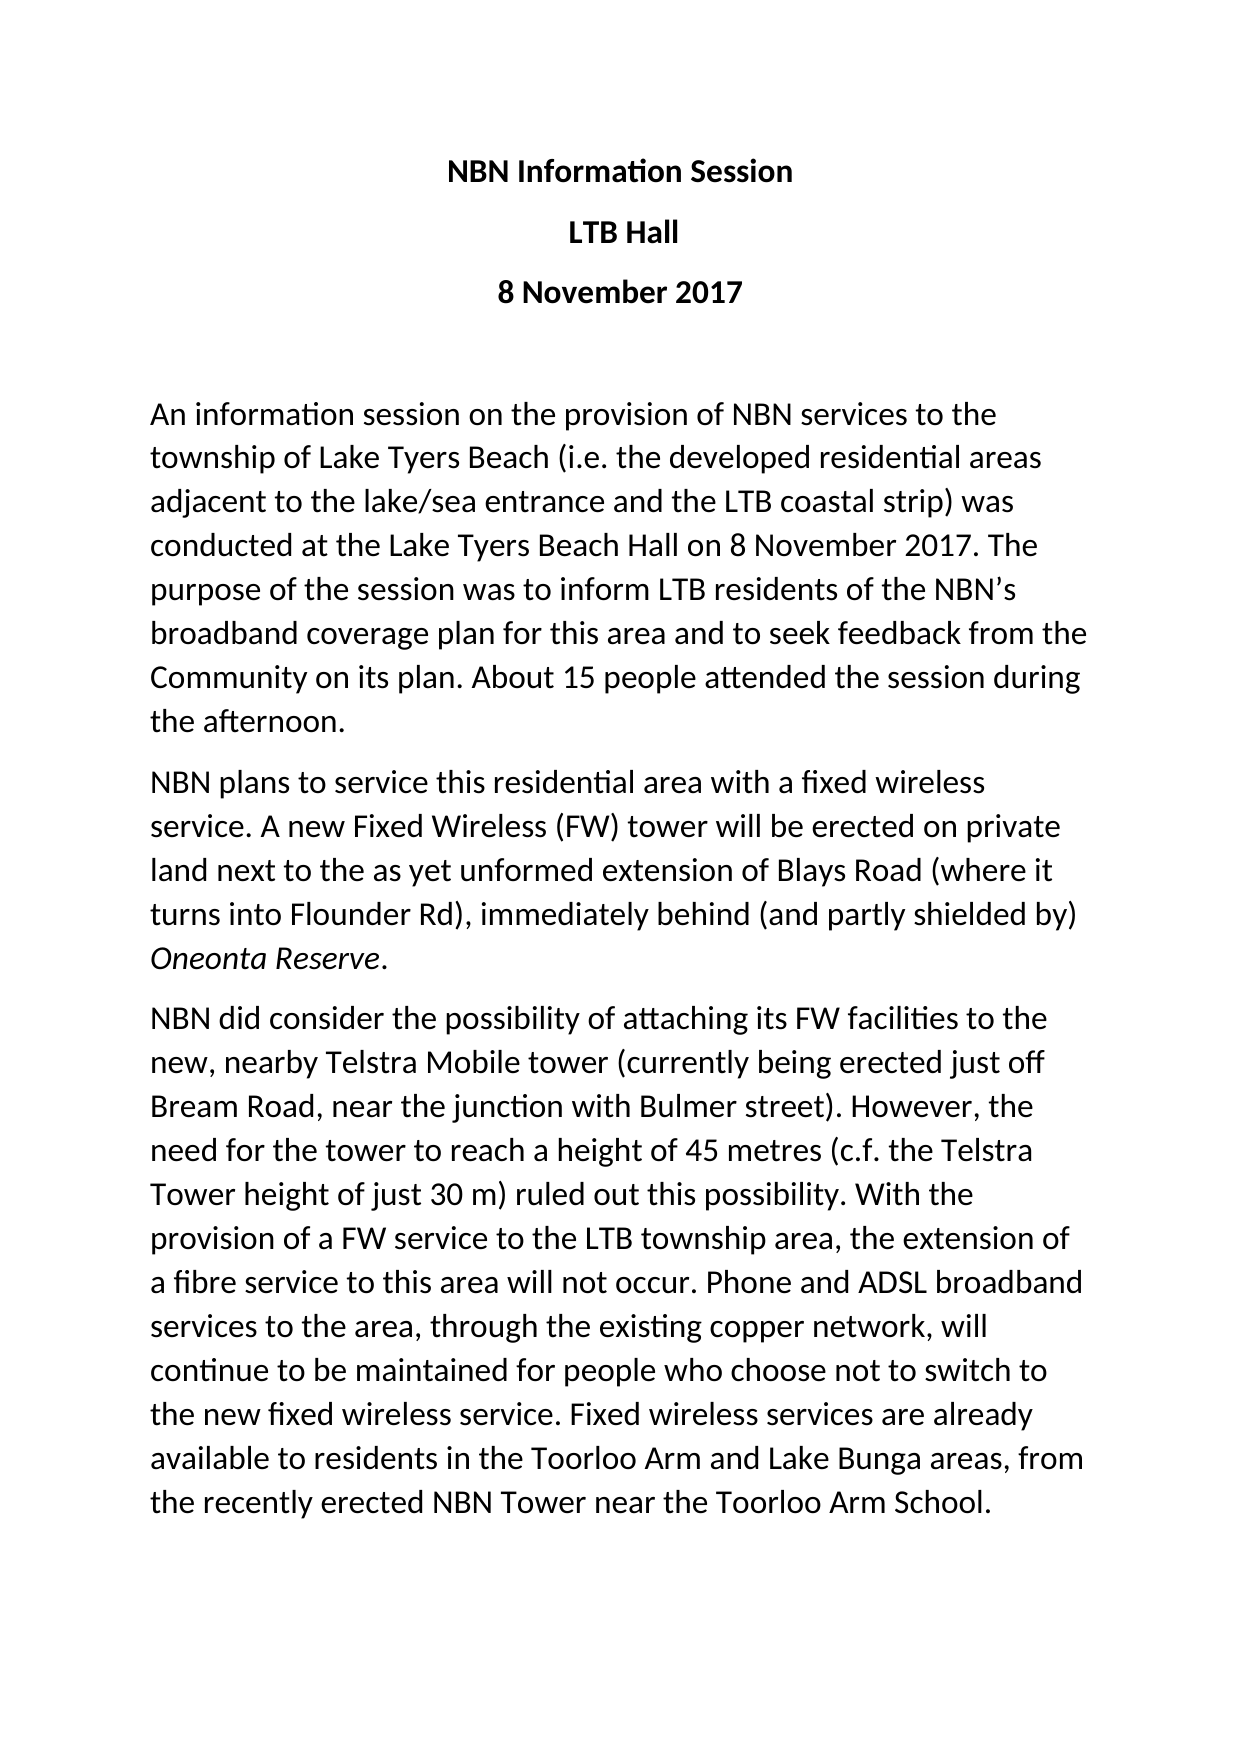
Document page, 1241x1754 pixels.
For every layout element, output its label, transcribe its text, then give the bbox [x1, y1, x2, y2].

text 8 November 2017 [150, 271, 1090, 312]
text An information session on the provision of NBN services to the township of Lake Tyers Beach (i.e. the developed residential areas adjacent to the lake/sea entrance and the LTB coastal strip) was conducted at the Lake Tyers Beach Hall on 8 November 2017. The purpose of the session was to inform LTB residents of the NBN’s broadband coverage plan for this area and to seek feedback from the Community on its plan. About 15 people attended the session during the afternoon. [150, 392, 1090, 741]
text NBN did consider the possibility of attaching its FW facilities to the new, nearby Telstra Mobile tower (currently being erected just off Bream Road, near the junction with Bulmer street). However, the need for the tower to reach a height of 45 metres (c.f. the Telstra Tower height of just 30 m) ruled out this possibility. With the provision of a FW service to the LTB township area, the extension of a fibre service to this area will not occur. Phone and ADSL broadband services to the area, through the existing copper network, will continue to be maintained for people who choose not to switch to the new fixed wireless service. Fixed wireless services are already available to residents in the Toorloo Arm and Lake Bunga areas, from the recently erected NBN Tower near the Toorloo Arm School. [150, 997, 1090, 1522]
text LTB Hall [150, 211, 1090, 251]
text NBN plans to service this residential area with a fixed wireless service. A new Fixed Wireless (FW) tower will be erected on private land next to the as yet unformed extension of Blays Road (where it turns into Flounder Rd), immediately behind (and partly shielded by) Oneonta Reserve. [150, 761, 1090, 977]
text NBN Information Session [150, 150, 1090, 191]
